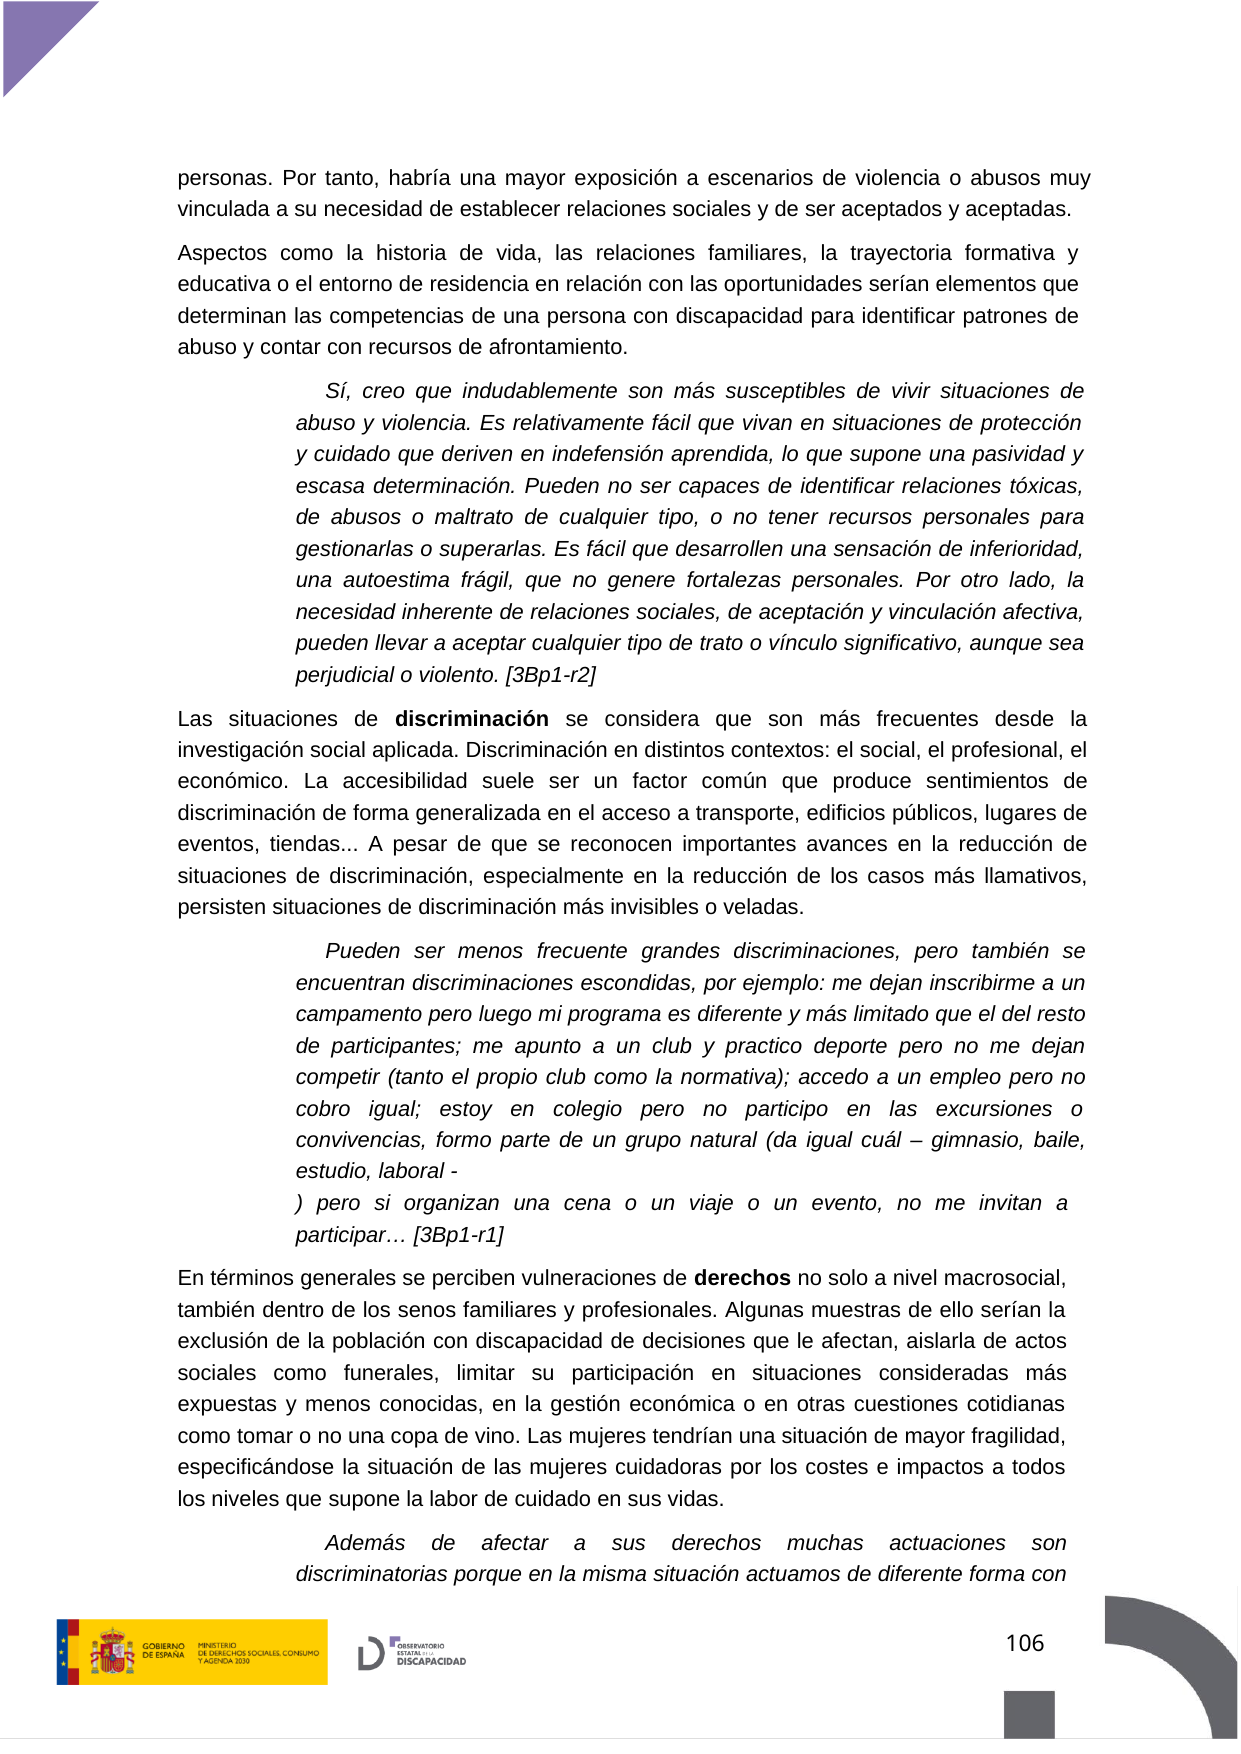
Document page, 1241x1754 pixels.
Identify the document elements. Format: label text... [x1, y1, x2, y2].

text Pueden ser menos frecuente grandes discriminaciones, pero también se encuentran discriminaciones escondidas, por ejemplo: me dejan inscribirme a un campamento pero luego mi programa es diferente y más limitado que el del resto de participantes; me apunto a un club y practico deporte pero no me dejan competir (tanto el propio club como la normativa); accedo a un empleo pero no cobro igual; estoy en colegio pero no participo en las excursiones o convivencias, formo parte de un grupo natural (da igual cuál – gimnasio, baile, estudio, laboral - [296, 938, 1086, 1184]
text En términos generales se perciben vulneraciones de derechos no solo a nivel macrosocial, también dentro de los senos familiares y profesionales. Algunas muestras de ello serían la exclusión de la población con discapacidad de decisiones que le afectan, aislarla de actos sociales como funerales, limitar su participación en situaciones consideradas más expuestas y menos conocidas, en la gestión económica o en otras cuestiones cotidianas como tomar o no una copa de vino. Las mujeres tendrían una situación de mayor fragilidad, especificándose la situación de las mujeres cuidadoras por los costes e impactos a todos los niveles que supone la labor de cuidado en sus vidas. [177, 1265, 1067, 1511]
text Aspectos como la historia de vida, las relaciones familiares, la trayectoria formativa y educativa o el entorno de residencia en relación con las oportunidades serían elementos que determinan las competencias de una persona con discapacidad para identificar patrones de abuso y contar con recursos de afrontamiento. [177, 240, 1080, 359]
text Sí, creo que indudablemente son más susceptibles de vivir situaciones de abuso y violencia. Es relativamente fácil que vivan en situaciones de protección y cuidado que deriven en indefensión aprendida, lo que supone una pasividad y escasa determinación. Pueden no ser capaces de identificar relaciones tóxicas, de abusos o maltrato de cualquier tipo, o no tener recursos personales para gestionarlas o superarlas. Es fácil que desarrollen una sensación de inferioridad, una autoestima frágil, que no genere fortalezas personales. Por otro lado, la necesidad inherente de relaciones sociales, de aceptación y vinculación afectiva, pueden llevar a aceptar cualquier tipo de trato o vínculo significativo, aunque sea perjudicial o violento. [3Bp1-r2] [296, 378, 1085, 687]
text Las situaciones de discriminación se considera que son más frecuentes desde la investigación social aplicada. Discriminación en distintos contextos: el social, el profesional, el económico. La accesibilidad suele ser un factor común que produce sentimientos de discriminación de forma generalizada en el acceso a transporte, edificios públicos, lugares de eventos, tiendas... A pesar de que se reconocen importantes avances en la reducción de situaciones de discriminación, especialmente en la reducción de los casos más llamativos, persisten situaciones de discriminación más invisibles o veladas. [177, 706, 1088, 919]
text ) pero si organizan una cena o un viaje o un evento, no me invitan a participar… [3Bp1-r1] [296, 1190, 1072, 1247]
picture [0, 1586, 1238, 1739]
